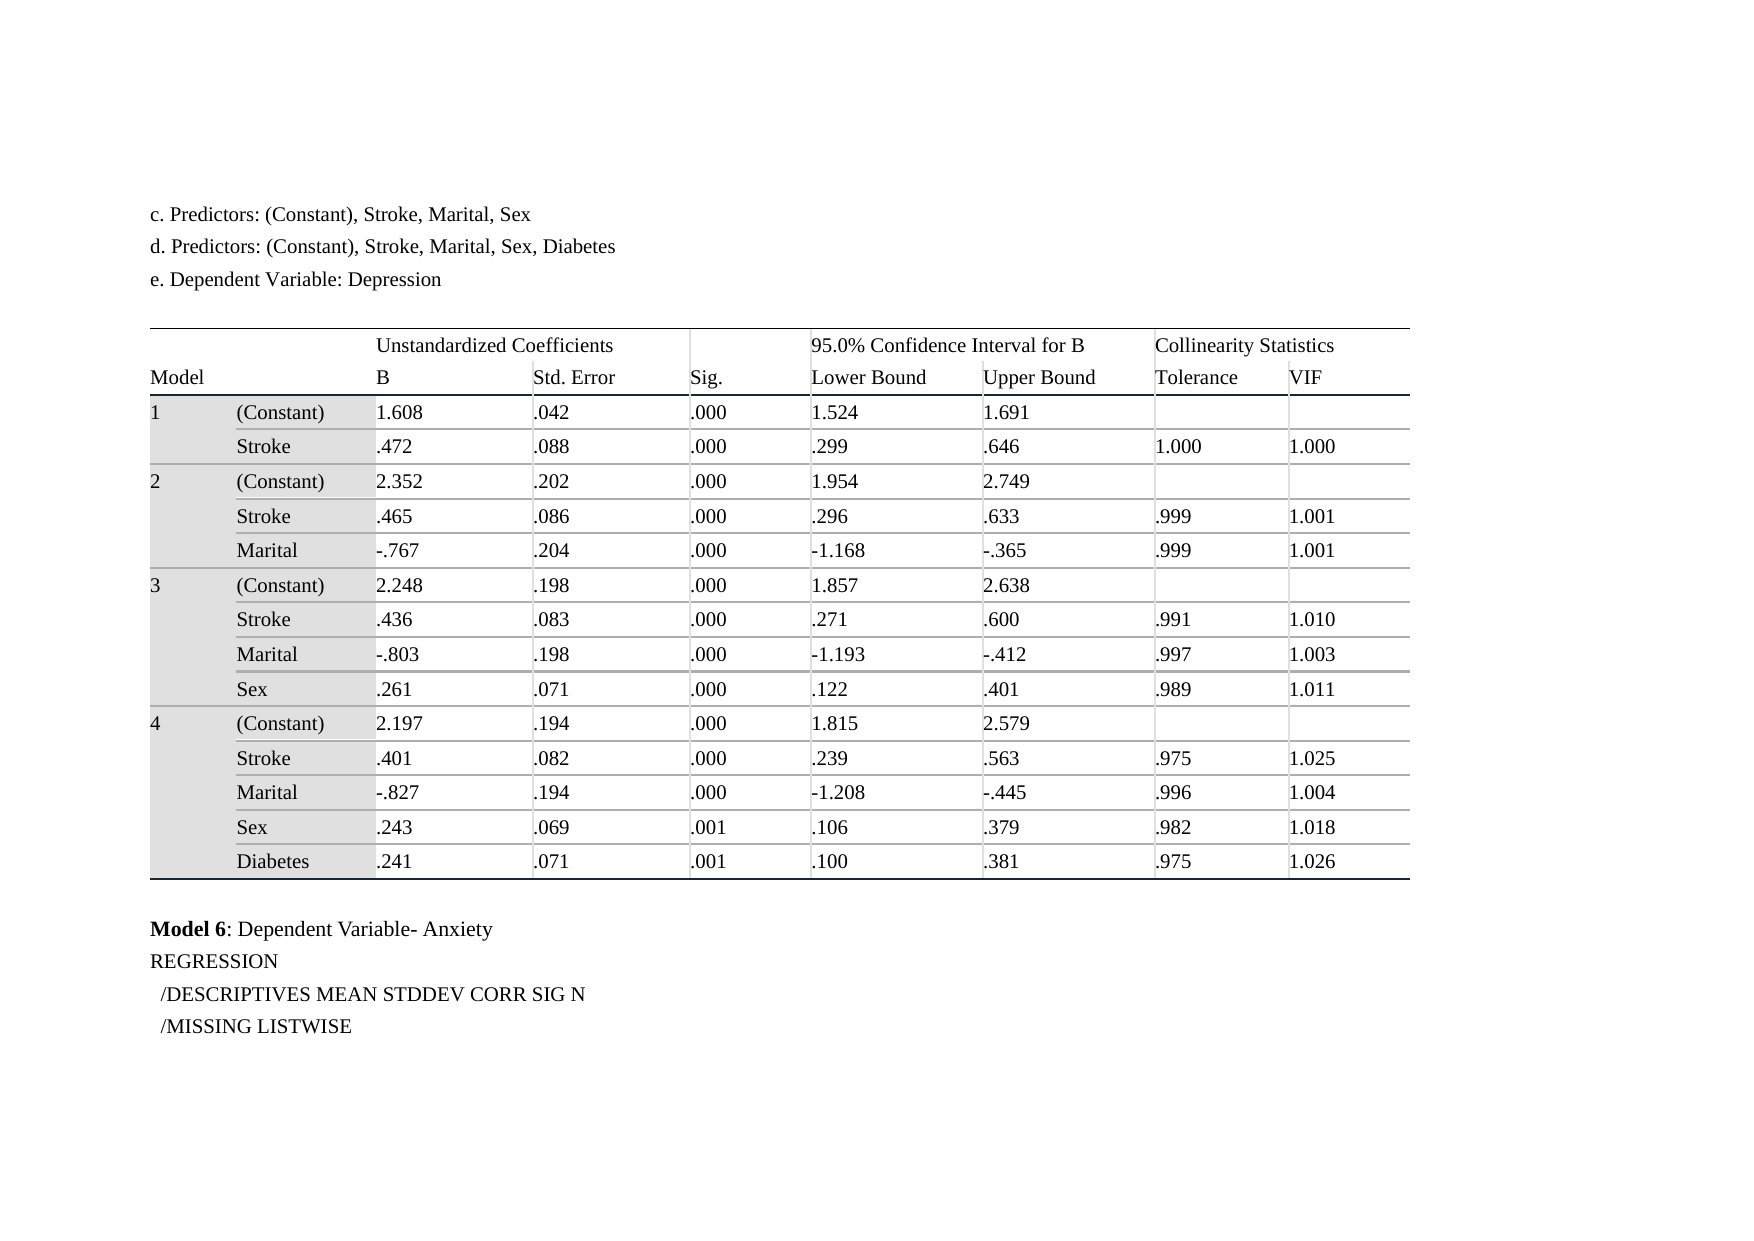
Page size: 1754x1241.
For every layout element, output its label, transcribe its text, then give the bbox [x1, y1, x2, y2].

table_cell .991 [1156, 603, 1288, 636]
table_cell Stroke [236, 500, 376, 532]
table_cell .106 [812, 811, 982, 843]
table_header Sig. [691, 329, 810, 394]
table_header Unstandardized Coefficients [376, 329, 689, 361]
table_cell 1.000 [1290, 430, 1410, 463]
table_cell .633 [984, 500, 1154, 532]
table_cell .296 [812, 500, 982, 532]
table_cell .982 [1156, 811, 1288, 843]
table_cell (Constant) [236, 396, 376, 428]
table_cell Stroke [236, 742, 376, 774]
table_cell Std. Error [534, 361, 689, 394]
table_cell .381 [984, 845, 1154, 878]
table_cell .379 [984, 811, 1154, 843]
table_cell -.445 [984, 776, 1154, 809]
table_cell .261 [376, 673, 532, 705]
table_cell Diabetes [236, 845, 376, 878]
table_cell .198 [534, 638, 689, 670]
table_cell .000 [691, 776, 810, 809]
table_cell 2.749 [984, 465, 1154, 497]
table_cell 1.815 [812, 707, 982, 739]
table_cell .204 [534, 534, 689, 567]
table_cell .975 [1156, 742, 1288, 774]
table_cell .198 [534, 569, 689, 601]
table_cell 1.691 [984, 396, 1154, 428]
table_cell .000 [691, 569, 810, 601]
table_header Collinearity Statistics [1156, 329, 1410, 361]
table_cell -.767 [376, 534, 532, 567]
table_cell c. Predictors: (Constant), Stroke, Marital, Sex [150, 198, 1006, 230]
table_cell .000 [691, 603, 810, 636]
table_cell VIF [1290, 361, 1410, 394]
table_cell Marital [236, 534, 376, 567]
table_cell 4 [150, 707, 236, 878]
table_cell Stroke [236, 603, 376, 636]
table_cell Tolerance [1156, 361, 1288, 394]
text Model 6: Dependent Variable- Anxiety [150, 912, 1604, 945]
table_cell -1.208 [812, 776, 982, 809]
table_cell [1156, 707, 1288, 739]
table_cell .000 [691, 396, 810, 428]
table_cell 1 [150, 396, 236, 463]
table_cell -.412 [984, 638, 1154, 670]
table_cell 1.608 [376, 396, 532, 428]
table_cell [1290, 707, 1410, 739]
table_cell .239 [812, 742, 982, 774]
table_cell 1.025 [1290, 742, 1410, 774]
table_cell .086 [534, 500, 689, 532]
table_cell .100 [812, 845, 982, 878]
table_cell Upper Bound [984, 361, 1154, 394]
table_cell 1.011 [1290, 673, 1410, 705]
table_cell (Constant) [236, 707, 376, 739]
table_cell .401 [984, 673, 1154, 705]
table_cell .996 [1156, 776, 1288, 809]
table_cell 1.010 [1290, 603, 1410, 636]
table_cell 3 [150, 569, 236, 705]
table_cell .000 [691, 534, 810, 567]
table_cell .122 [812, 673, 982, 705]
table_cell .071 [534, 673, 689, 705]
table_cell [1156, 396, 1288, 428]
table_header 95.0% Confidence Interval for B [812, 329, 1154, 361]
table_cell .000 [691, 465, 810, 497]
table_cell Sex [236, 673, 376, 705]
table_cell .563 [984, 742, 1154, 774]
table_cell .088 [534, 430, 689, 463]
text REGRESSION [150, 945, 1604, 977]
table_cell -.827 [376, 776, 532, 809]
table_cell [1290, 569, 1410, 601]
table_cell 2.579 [984, 707, 1154, 739]
table_cell .000 [691, 430, 810, 463]
table_cell e. Dependent Variable: Depression [150, 263, 1006, 295]
table_cell .000 [691, 673, 810, 705]
table_cell .600 [984, 603, 1154, 636]
table_cell .241 [376, 845, 532, 878]
table_cell .083 [534, 603, 689, 636]
table_cell 1.524 [812, 396, 982, 428]
table_cell 2.248 [376, 569, 532, 601]
table_cell [1290, 465, 1410, 497]
table_cell [1290, 396, 1410, 428]
table_cell d. Predictors: (Constant), Stroke, Marital, Sex, Diabetes [150, 230, 1006, 263]
table_cell .975 [1156, 845, 1288, 878]
text /DESCRIPTIVES MEAN STDDEV CORR SIG N [150, 977, 1604, 1010]
table_cell .472 [376, 430, 532, 463]
table_cell .989 [1156, 673, 1288, 705]
table_cell .000 [691, 638, 810, 670]
table_cell .194 [534, 707, 689, 739]
table_cell Marital [236, 776, 376, 809]
table_cell .465 [376, 500, 532, 532]
table_cell 1.001 [1290, 534, 1410, 567]
table_cell 1.026 [1290, 845, 1410, 878]
table_cell .271 [812, 603, 982, 636]
table_cell .194 [534, 776, 689, 809]
table_cell (Constant) [236, 465, 376, 497]
table_cell .042 [534, 396, 689, 428]
table_cell .001 [691, 811, 810, 843]
table_cell [1156, 569, 1288, 601]
table_cell 1.000 [1156, 430, 1288, 463]
table_cell (Constant) [236, 569, 376, 601]
table_cell Marital [236, 638, 376, 670]
table_cell .999 [1156, 534, 1288, 567]
table_cell .401 [376, 742, 532, 774]
table_cell 1.857 [812, 569, 982, 601]
text /MISSING LISTWISE [150, 1010, 1604, 1042]
table_cell 1.001 [1290, 500, 1410, 532]
table_cell .436 [376, 603, 532, 636]
table_cell -.365 [984, 534, 1154, 567]
table_cell Lower Bound [812, 361, 982, 394]
table_cell .069 [534, 811, 689, 843]
table_cell -1.168 [812, 534, 982, 567]
table_cell .202 [534, 465, 689, 497]
table_cell [1156, 465, 1288, 497]
table_cell Sex [236, 811, 376, 843]
table_cell 2.352 [376, 465, 532, 497]
table_cell .000 [691, 500, 810, 532]
table_cell -.803 [376, 638, 532, 670]
table_cell 2.638 [984, 569, 1154, 601]
table_cell .001 [691, 845, 810, 878]
table_cell .000 [691, 707, 810, 739]
table_cell .999 [1156, 500, 1288, 532]
table_cell .071 [534, 845, 689, 878]
table_cell .646 [984, 430, 1154, 463]
table_header Model [150, 329, 376, 394]
table_cell -1.193 [812, 638, 982, 670]
table_cell 1.018 [1290, 811, 1410, 843]
table_cell .299 [812, 430, 982, 463]
table_cell 2.197 [376, 707, 532, 739]
table_cell .082 [534, 742, 689, 774]
table_cell .243 [376, 811, 532, 843]
table_cell 1.003 [1290, 638, 1410, 670]
table_cell Stroke [236, 430, 376, 463]
table_cell 2 [150, 465, 236, 567]
table_cell 1.954 [812, 465, 982, 497]
table_cell .000 [691, 742, 810, 774]
table_cell 1.004 [1290, 776, 1410, 809]
table_cell B [376, 361, 532, 394]
table_cell .997 [1156, 638, 1288, 670]
